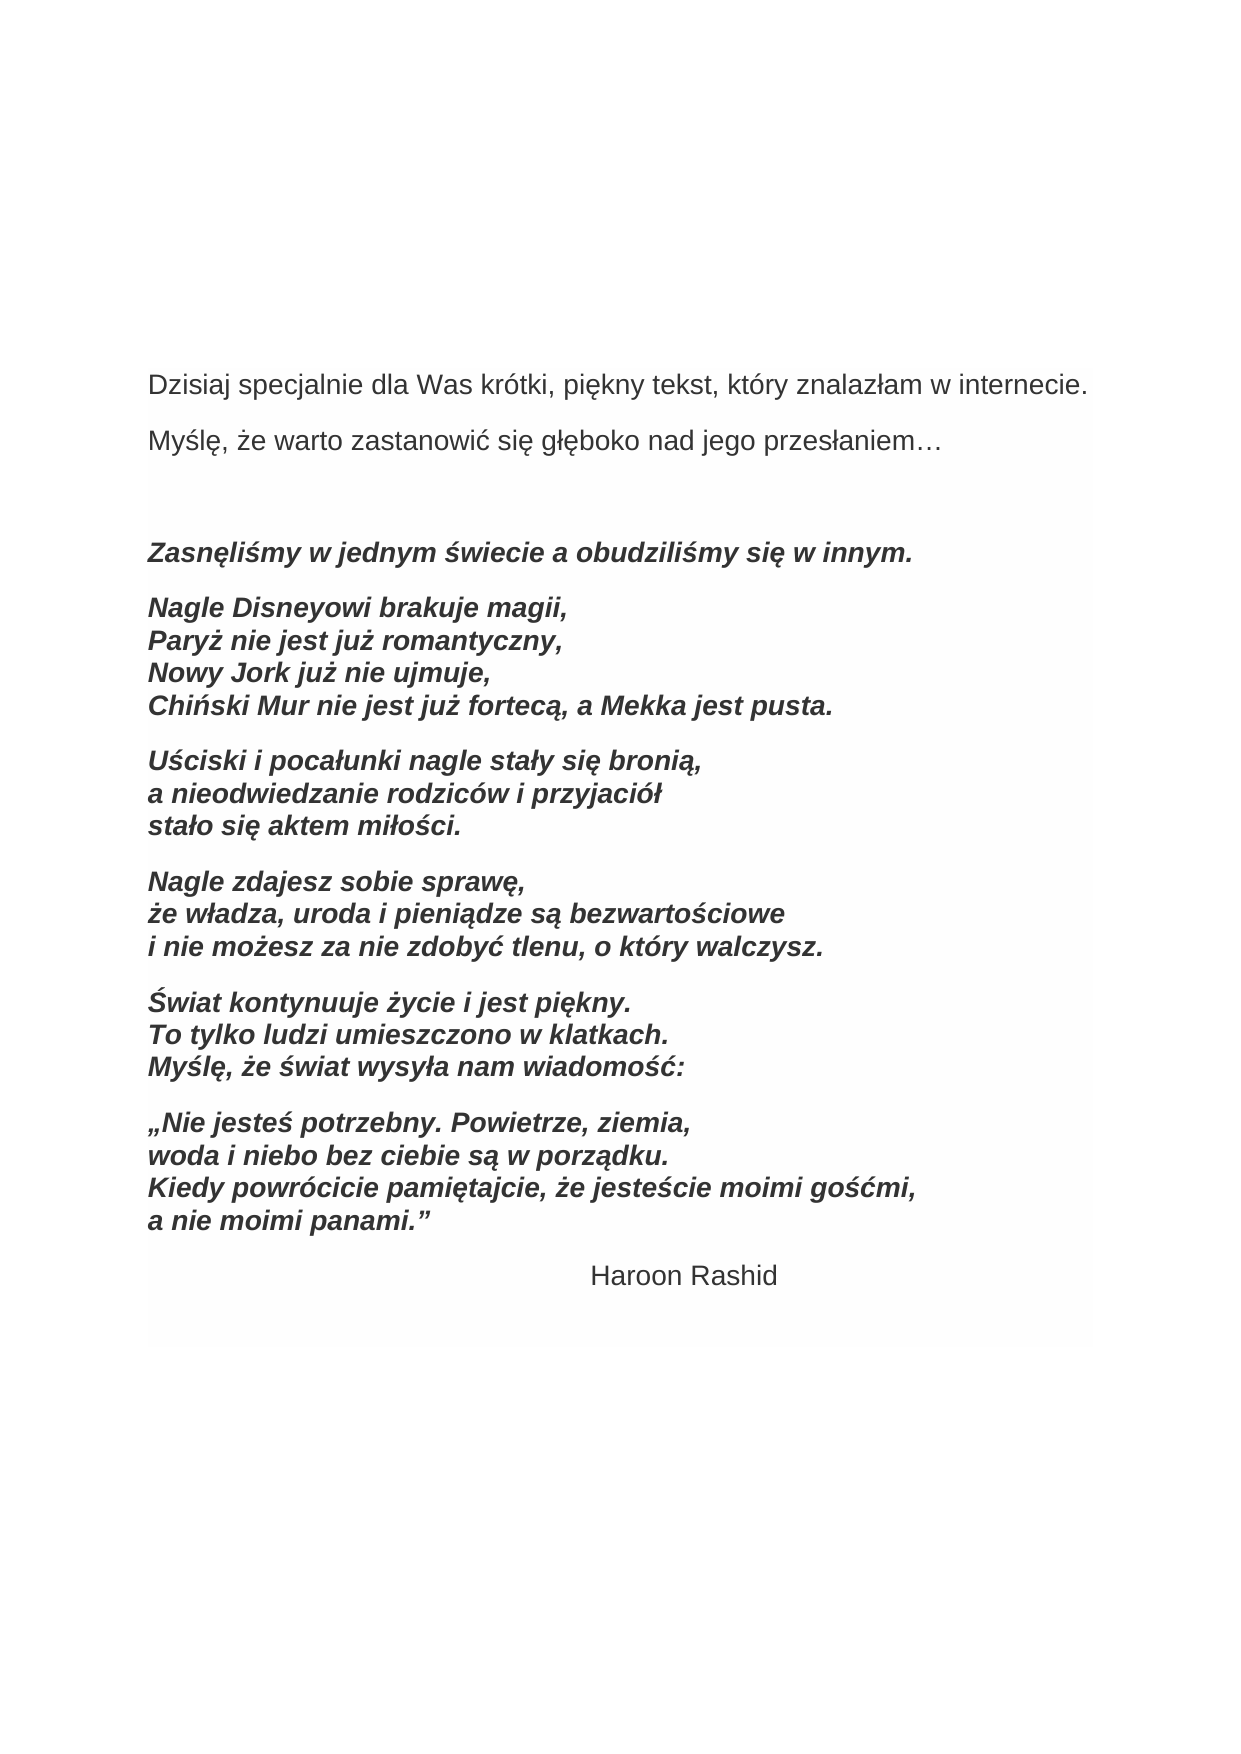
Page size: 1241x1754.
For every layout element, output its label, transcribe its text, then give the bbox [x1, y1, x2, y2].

text Świat kontynuuje życie i jest piękny. To tylko ludzi umieszczono w klatkach. Myślę, że świat wysyła nam wiadomość: [148, 986, 1093, 1083]
text Uściski i pocałunki nagle stały się bronią, a nieodwiedzanie rodziców i przyjaciół stało się aktem miłości. [148, 744, 1093, 842]
text Zasnęliśmy w jednym świecie a obudziliśmy się w innym. [148, 536, 1093, 568]
text Haroon Rashid [148, 1259, 1093, 1292]
text Myślę, że warto zastanowić się głęboko nad jego przesłaniem… [148, 424, 1093, 456]
text Nagle Disneyowi brakuje magii, Paryż nie jest już romantyczny, Nowy Jork już nie ujmuje, Chiński Mur nie jest już fortecą, a Mekka jest pusta. [148, 591, 1093, 721]
text „Nie jesteś potrzebny. Powietrze, ziemia, woda i niebo bez ciebie są w porządku. Kiedy powrócicie pamiętajcie, że jesteście moimi gośćmi, a nie moimi panami.” [148, 1106, 1093, 1236]
text Nagle zdajesz sobie sprawę, że władza, uroda i pieniądze są bezwartościowe i nie możesz za nie zdobyć tlenu, o który walczysz. [148, 865, 1093, 962]
text Dzisiaj specjalnie dla Was krótki, piękny tekst, który znalazłam w internecie. [148, 368, 1093, 400]
